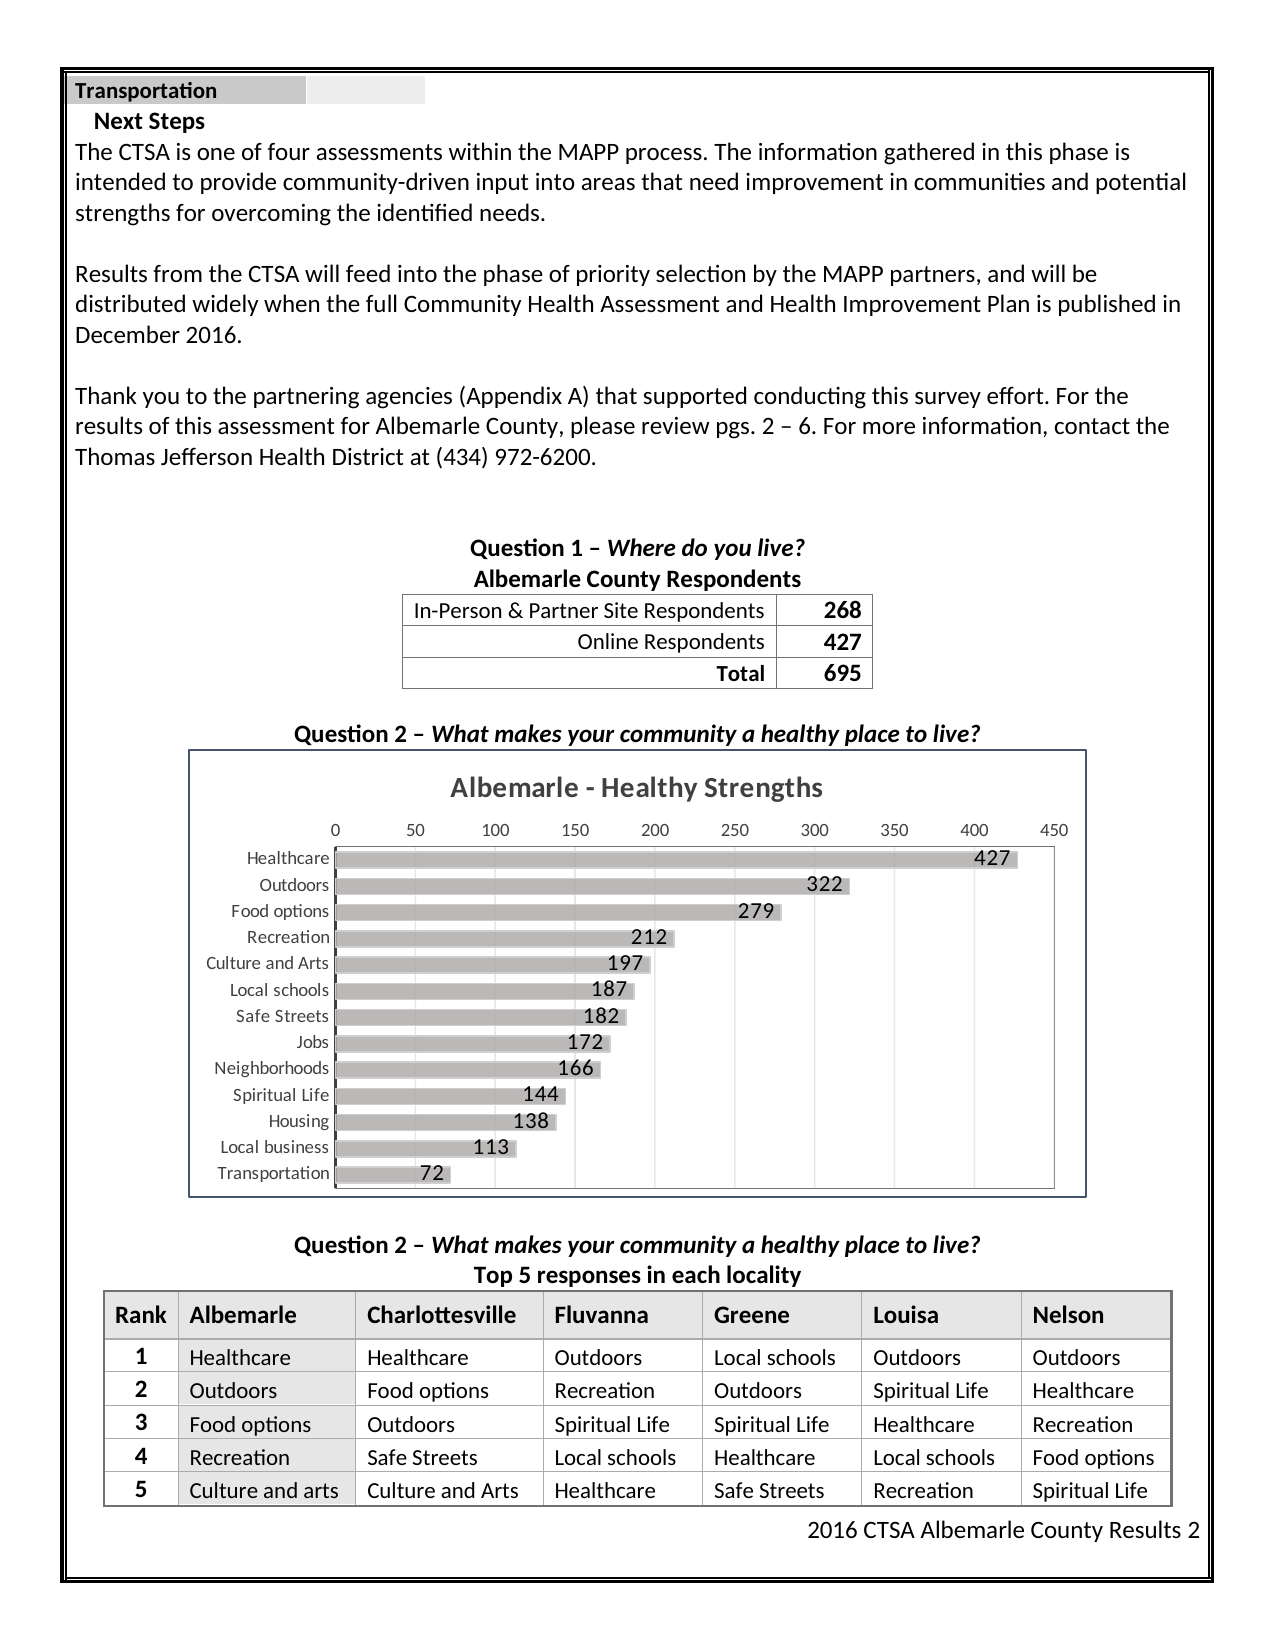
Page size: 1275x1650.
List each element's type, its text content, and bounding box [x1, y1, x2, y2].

table_header In-Person & Partner Site Respondents [403, 595, 776, 625]
text Question 2 – What makes your community a healthy place to live? [75, 1229, 1200, 1259]
table_cell Outdoors [356, 1406, 543, 1438]
table_cell Healthcare [179, 1340, 355, 1371]
table_header Greene [703, 1292, 861, 1338]
table_cell Culture and Arts [356, 1472, 543, 1504]
table_cell Safe Streets [356, 1439, 543, 1471]
table_cell Spiritual Life [1022, 1472, 1170, 1504]
table_cell Recreation [1022, 1406, 1170, 1438]
table_cell Recreation [179, 1439, 355, 1471]
text Top 5 responses in each locality [75, 1259, 1200, 1290]
table_cell Healthcare [544, 1472, 702, 1504]
text Question 1 – Where do you live? [75, 532, 1200, 563]
table_header Rank [105, 1292, 178, 1338]
table_header Albemarle [179, 1292, 355, 1338]
table_cell Healthcare [1022, 1372, 1170, 1404]
table_cell 695 [777, 658, 872, 688]
table_cell Online Respondents [403, 626, 776, 657]
table_cell Outdoors [703, 1372, 861, 1404]
table_cell Outdoors [862, 1340, 1021, 1371]
table_cell 1 [105, 1340, 178, 1371]
table_cell 2 [105, 1372, 178, 1404]
table_cell Outdoors [1022, 1340, 1170, 1371]
table_cell 5 [105, 1472, 178, 1504]
list Thank you to the partnering agencies (Appendix A) that supported conducting this survey effort. For the results of this assessment for Albemarle County, please review pgs. 2 – 6. For more information, contact the Thomas Jefferson Health District at (434) 972-6200. [75, 380, 1200, 471]
list Results from the CTSA will feed into the phase of priority selection by the MAPP partners, and will be distributed widely when the full Community Health Assessment and Health Improvement Plan is published in December 2016. [75, 258, 1200, 349]
text Albemarle County Respondents [75, 563, 1200, 593]
table_cell Outdoors [544, 1340, 702, 1371]
table_cell Local schools [862, 1439, 1021, 1471]
table_header Charlottesville [356, 1292, 543, 1338]
table_header Nelson [1022, 1292, 1170, 1338]
table_cell Food options [356, 1372, 543, 1404]
table_cell 3 [105, 1406, 178, 1438]
table_cell Transportation [67, 76, 306, 104]
table_header 268 [777, 595, 872, 625]
table_cell Safe Streets [703, 1472, 861, 1504]
text Question 2 – What makes your community a healthy place to live? [75, 718, 1200, 748]
table_cell Total [403, 658, 776, 688]
table_cell 427 [777, 626, 872, 657]
table_header Fluvanna [544, 1292, 702, 1338]
table_cell [307, 76, 425, 104]
table_cell Spiritual Life [703, 1406, 861, 1438]
list The CTSA is one of four assessments within the MAPP process. The information gathered in this phase is intended to provide community-driven input into areas that need improvement in communities and potential strengths for overcoming the identified needs. [75, 136, 1200, 227]
table_cell Recreation [862, 1472, 1021, 1504]
table_cell Food options [179, 1406, 355, 1438]
table_header Louisa [862, 1292, 1021, 1338]
table_cell Healthcare [703, 1439, 861, 1471]
table_cell Local schools [544, 1439, 702, 1471]
table_cell 4 [105, 1439, 178, 1471]
text Next Steps [94, 105, 1200, 136]
table_cell Recreation [544, 1372, 702, 1404]
table_cell Healthcare [862, 1406, 1021, 1438]
table_cell Healthcare [356, 1340, 543, 1371]
table_cell Local schools [703, 1340, 861, 1371]
table_cell Spiritual Life [862, 1372, 1021, 1404]
table_cell Outdoors [179, 1372, 355, 1404]
table_cell Spiritual Life [544, 1406, 702, 1438]
table_cell Food options [1022, 1439, 1170, 1471]
table_cell Culture and arts [179, 1472, 355, 1504]
